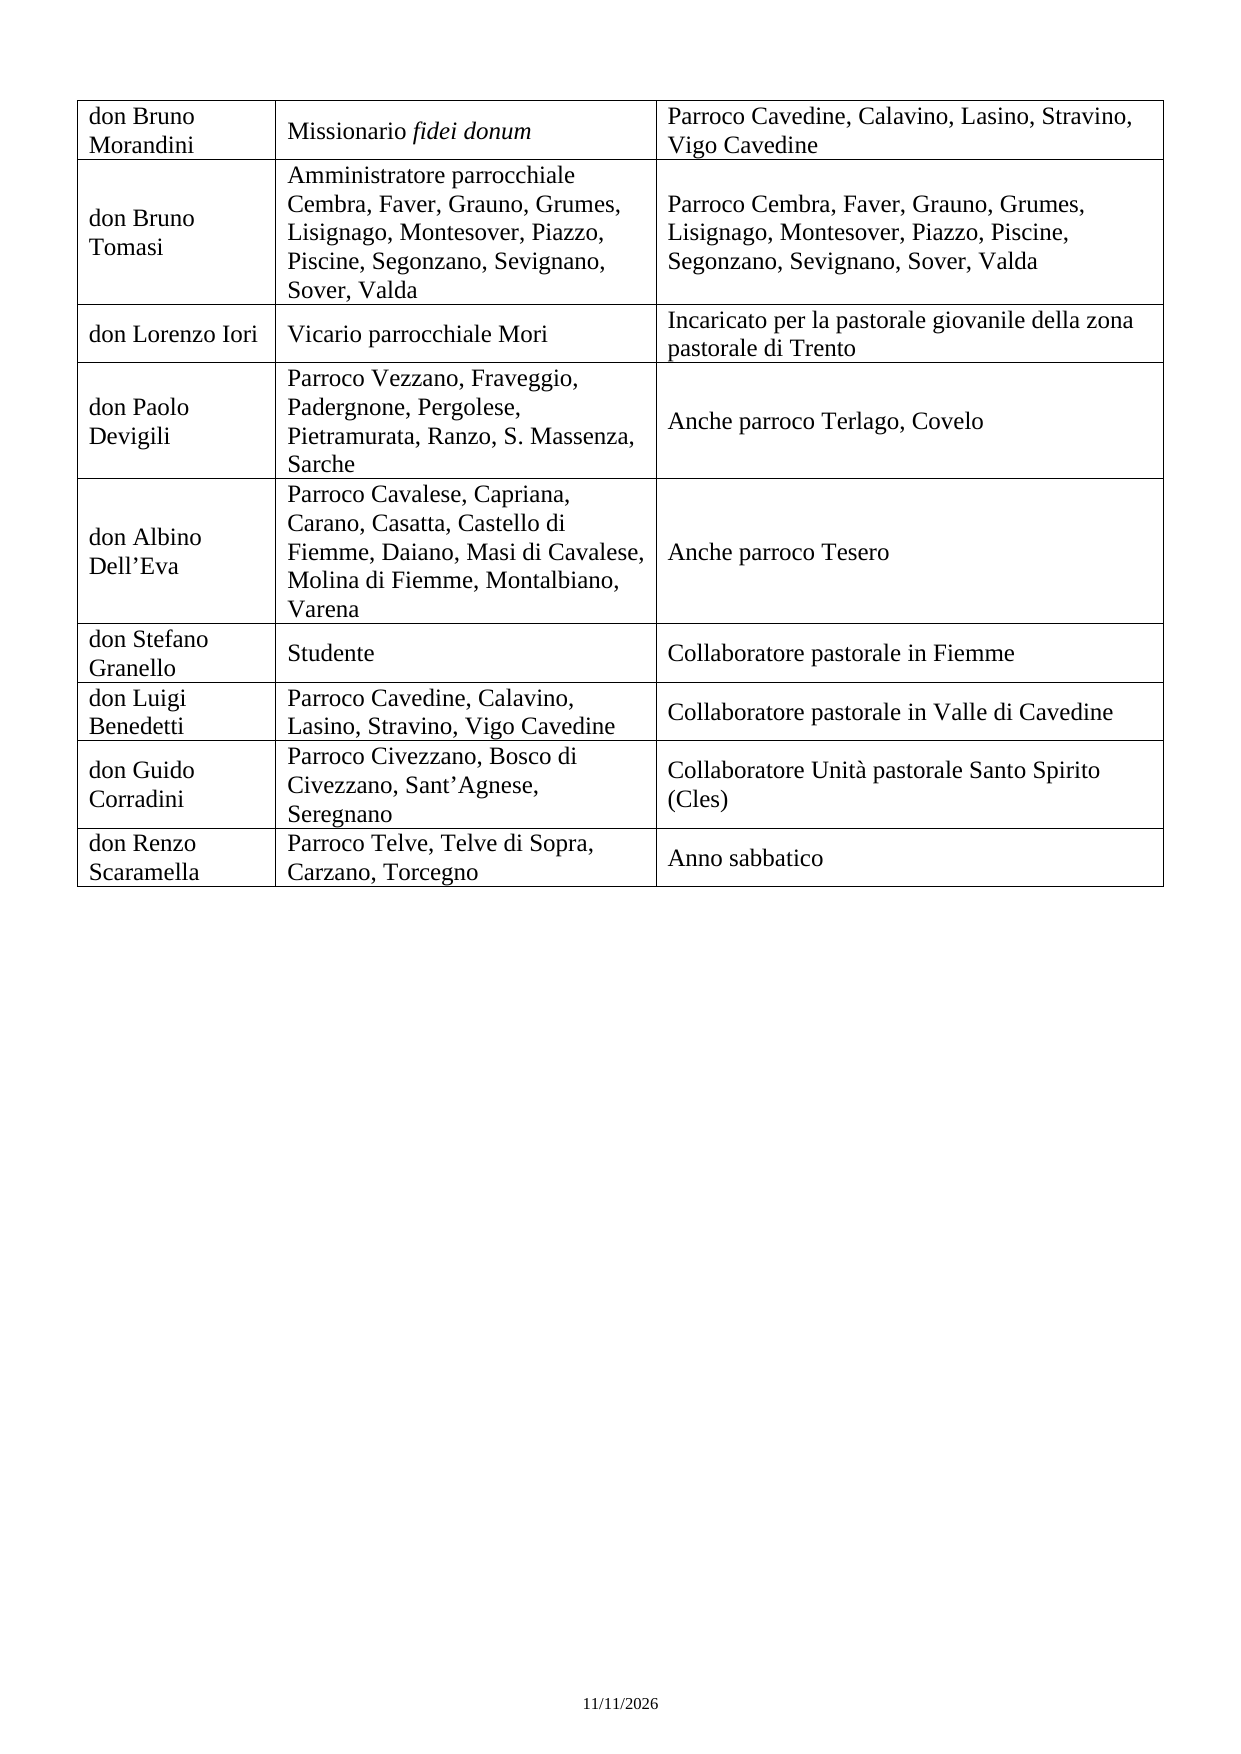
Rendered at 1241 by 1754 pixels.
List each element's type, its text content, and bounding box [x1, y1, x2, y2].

table_cell don Bruno Tomasi [78, 160, 275, 304]
table_cell Parroco Vezzano, Fraveggio, Padergnone, Pergolese, Pietramurata, Ranzo, S. Massenza, Sarche [276, 363, 656, 478]
table_cell Collaboratore pastorale in Valle di Cavedine [657, 683, 1163, 740]
table_cell Parroco Civezzano, Bosco di Civezzano, Sant’Agnese, Seregnano [276, 741, 656, 827]
table_cell don Paolo Devigili [78, 363, 275, 478]
table_cell Parroco Cavedine, Calavino, Lasino, Stravino, Vigo Cavedine [657, 101, 1163, 159]
table_cell Parroco Cembra, Faver, Grauno, Grumes, Lisignago, Montesover, Piazzo, Piscine, Segonzano, Sevignano, Sover, Valda [657, 160, 1163, 304]
table_cell don Lorenzo Iori [78, 305, 275, 362]
table_cell Anche parroco Tesero [657, 479, 1163, 623]
table_cell Anno sabbatico [657, 829, 1163, 886]
table_cell don Luigi Benedetti [78, 683, 275, 740]
table_cell Collaboratore Unità pastorale Santo Spirito (Cles) [657, 741, 1163, 827]
table_cell don Guido Corradini [78, 741, 275, 827]
table_cell don Bruno Morandini [78, 101, 275, 159]
table_cell Amministratore parrocchiale Cembra, Faver, Grauno, Grumes, Lisignago, Montesover, Piazzo, Piscine, Segonzano, Sevignano, Sover, Valda [276, 160, 656, 304]
table_cell don Albino Dell’Eva [78, 479, 275, 623]
table_cell Vicario parrocchiale Mori [276, 305, 656, 362]
table_cell don Stefano Granello [78, 624, 275, 682]
table_cell Parroco Telve, Telve di Sopra, Carzano, Torcegno [276, 829, 656, 886]
table_cell Parroco Cavalese, Capriana, Carano, Casatta, Castello di Fiemme, Daiano, Masi di Cavalese, Molina di Fiemme, Montalbiano, Varena [276, 479, 656, 623]
table_cell Incaricato per la pastorale giovanile della zona pastorale di Trento [657, 305, 1163, 362]
table_cell Parroco Cavedine, Calavino, Lasino, Stravino, Vigo Cavedine [276, 683, 656, 740]
table_cell Collaboratore pastorale in Fiemme [657, 624, 1163, 682]
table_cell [276, 101, 656, 159]
table_cell Anche parroco Terlago, Covelo [657, 363, 1163, 478]
table_cell don Renzo Scaramella [78, 829, 275, 886]
table_cell Studente [276, 624, 656, 682]
